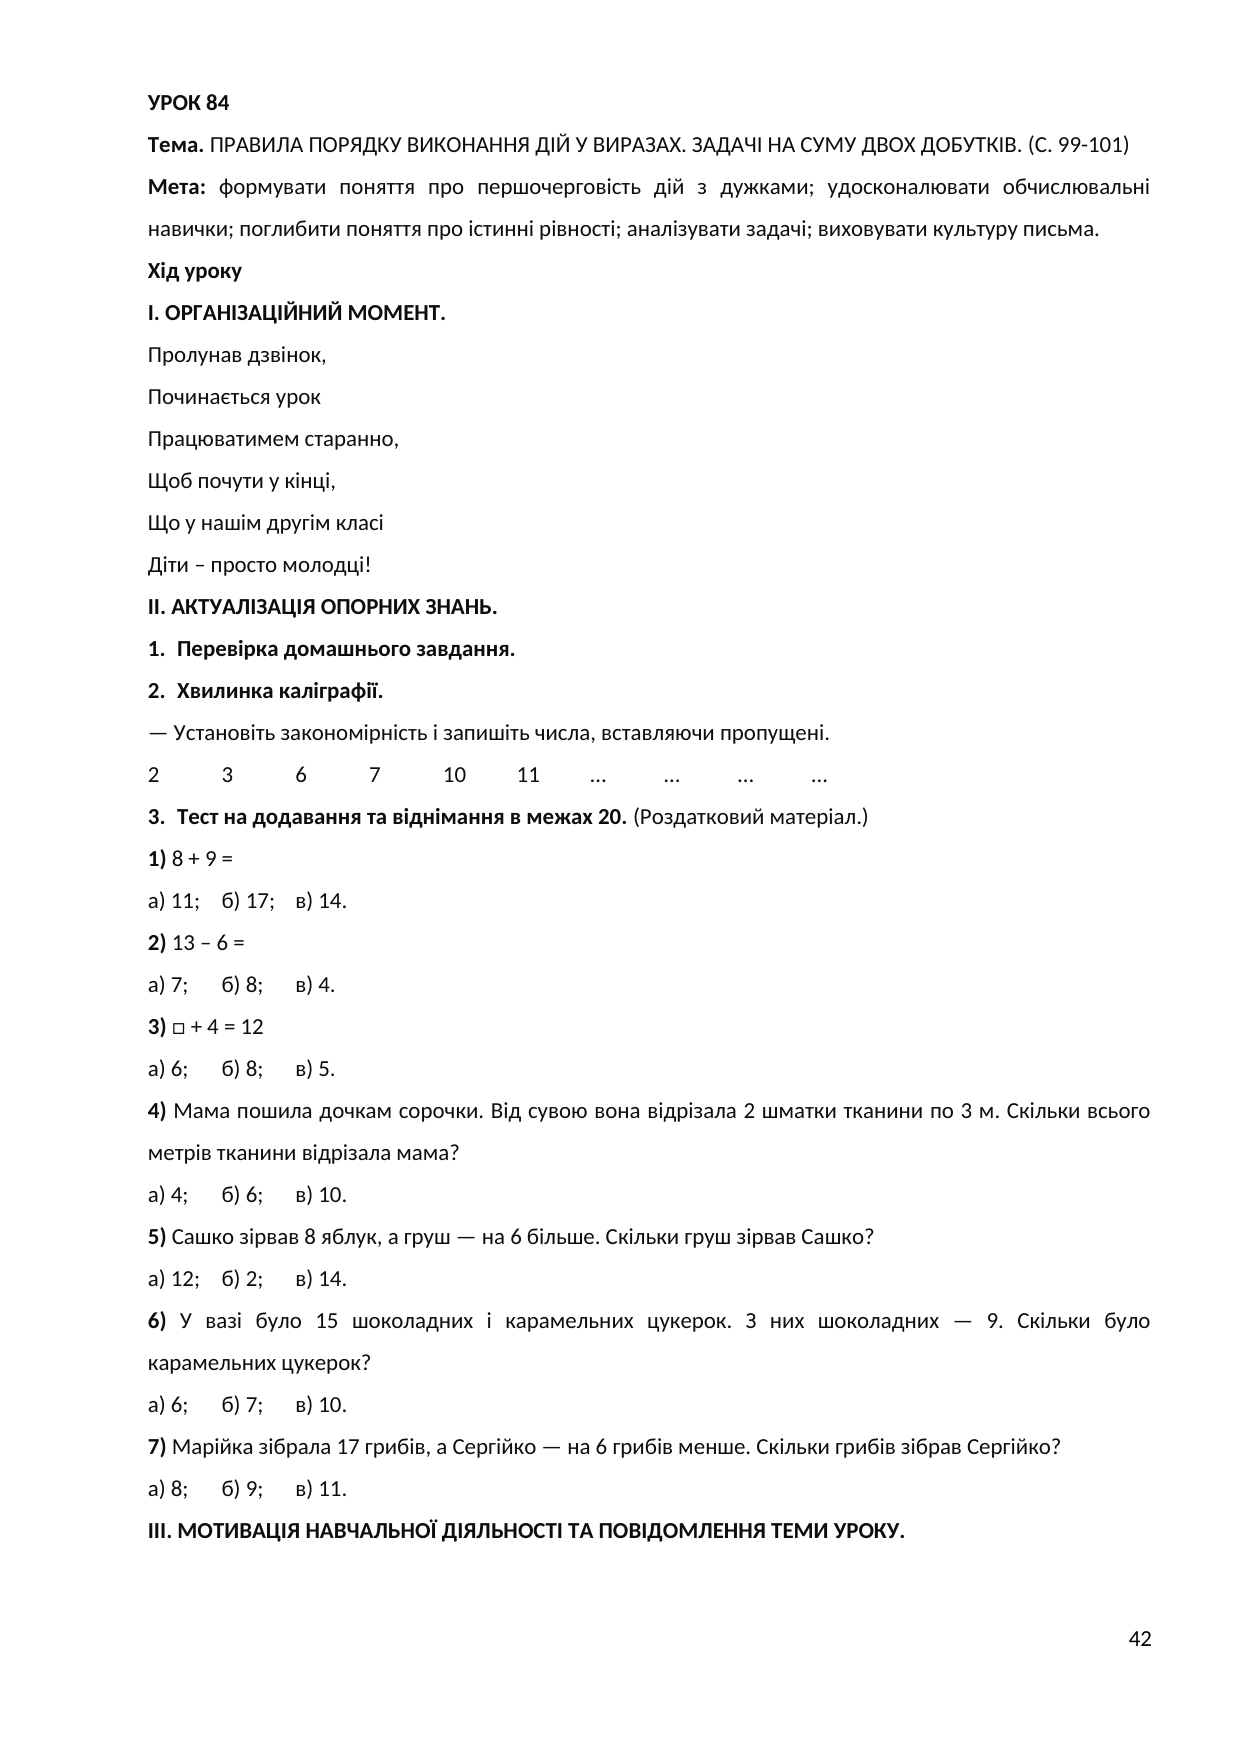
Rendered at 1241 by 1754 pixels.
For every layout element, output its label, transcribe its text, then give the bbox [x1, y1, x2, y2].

text Щоб почути у кінці, [148, 466, 1152, 494]
text Тема. ПРАВИЛА ПОРЯДКУ ВИКОНАННЯ ДІЙ У ВИРАЗАХ. ЗАДАЧІ НА СУМУ ДВОХ ДОБУТКІВ. (С. 99-101) [148, 131, 1152, 158]
text УРОК 84 [148, 88, 1152, 117]
text ІІ. АКТУАЛІЗАЦІЯ ОПОРНИХ ЗНАНЬ. [148, 592, 1152, 620]
text 2) 13 – 6 = [148, 928, 1152, 956]
text 3. Тест на додавання та віднімання в межах 20. (Роздатковий матеріал.) [148, 802, 1152, 830]
text І. ОРГАНІЗАЦІЙНИЙ МОМЕНТ. [148, 298, 1152, 326]
text 2 3 6 7 10 11 … … … … [148, 760, 1152, 788]
text 4) Мама пошила дочкам сорочки. Від сувою вона відрізала 2 шматки тканини по 3 м. Скільки всього метрів тканини відрізала мама? [148, 1096, 1152, 1166]
text а) 11; б) 17; в) 14. [148, 886, 1152, 914]
text Пролунав дзвінок, [148, 340, 1152, 368]
text Мета: формувати поняття про першочерговість дій з дужками; удосконалювати обчислювальні навички; поглибити поняття про істинні рівності; аналізувати задачі; виховувати культуру письма. [148, 172, 1152, 242]
text 6) У вазі було 15 шоколадних і карамельних цукерок. З них шоколадних — 9. Скільки було карамельних цукерок? [148, 1306, 1152, 1376]
text Починається урок [148, 382, 1152, 410]
text а) 6; б) 7; в) 10. [148, 1390, 1152, 1418]
text Працюватимем старанно, [148, 424, 1152, 452]
text 1. Перевірка домашнього завдання. [148, 634, 1152, 662]
text 3) □ + 4 = 12 [148, 1012, 1152, 1040]
text а) 4; б) 6; в) 10. [148, 1180, 1152, 1208]
text а) 7; б) 8; в) 4. [148, 970, 1152, 998]
text а) 12; б) 2; в) 14. [148, 1264, 1152, 1292]
text Що у нашім другім класі [148, 508, 1152, 536]
text 5) Сашко зірвав 8 яблук, а груш — на 6 більше. Скільки груш зірвав Сашко? [148, 1222, 1152, 1250]
text а) 6; б) 8; в) 5. [148, 1054, 1152, 1082]
text — Установіть закономірність і запишіть числа, вставляючи пропущені. [148, 718, 1152, 746]
text 7) Марійка зібрала 17 грибів, а Сергійко — на 6 грибів менше. Скільки грибів зібрав Сергійко? [148, 1432, 1152, 1460]
text Діти – просто молодці! [148, 550, 1152, 578]
text ІІІ. МОТИВАЦІЯ НАВЧАЛЬНОЇ ДІЯЛЬНОСТІ ТА ПОВІДОМЛЕННЯ ТЕМИ УРОКУ. [148, 1516, 1152, 1544]
text Хід уроку [148, 256, 1152, 284]
text 2. Хвилинка каліграфії. [148, 676, 1152, 704]
text 1) 8 + 9 = [148, 844, 1152, 872]
text а) 8; б) 9; в) 11. [148, 1474, 1152, 1502]
